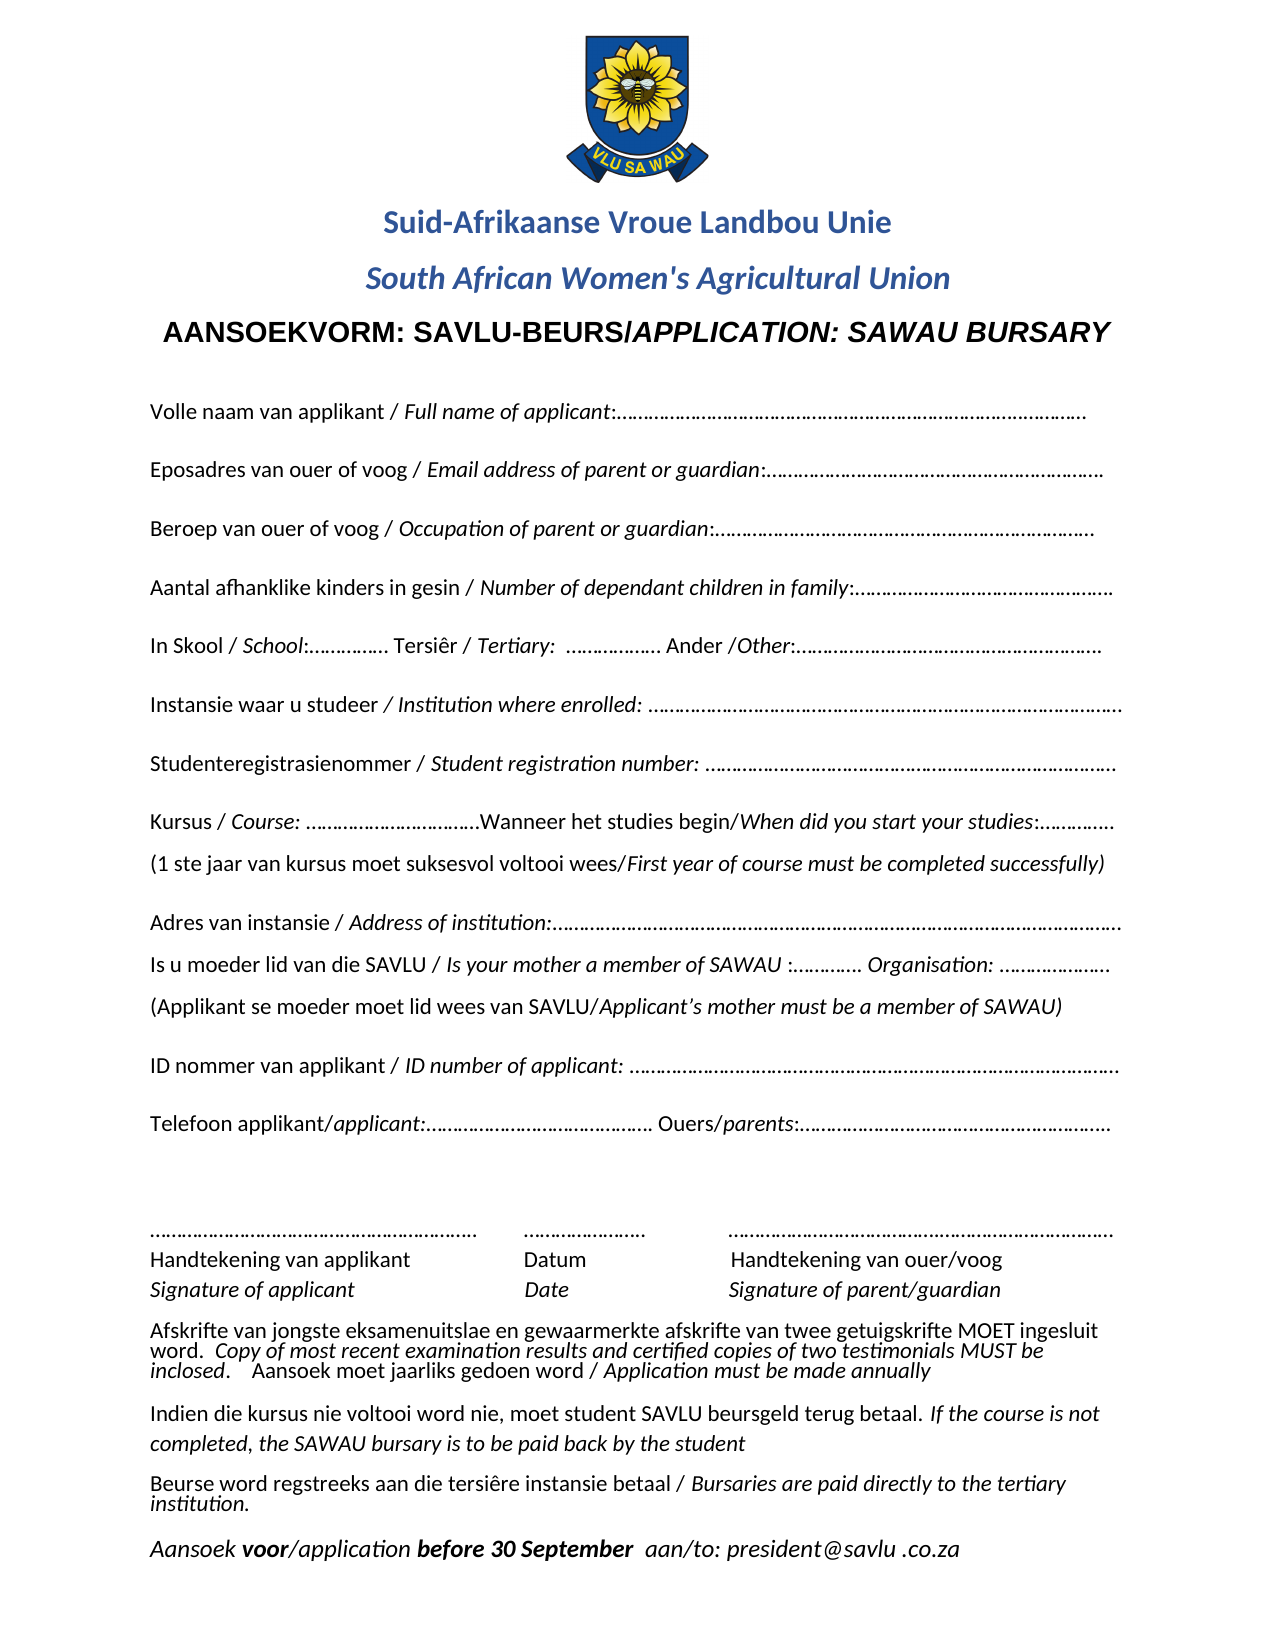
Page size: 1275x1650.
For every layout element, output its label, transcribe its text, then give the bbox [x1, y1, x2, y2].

text Aantal afhanklike kinders in gesin / Number of dependant children in family:…………………………………………. [150, 573, 1125, 601]
text South African Women's Agricultural Union [150, 258, 1125, 297]
text Instansie waar u studeer / Institution where enrolled: ……………………………………………………………………………… [150, 690, 1125, 718]
text Indien die kursus nie voltooi word nie, moet student SAVLU beursgeld terug betaal. If the course is not completed, the SAWAU bursary is to be paid back by the student [150, 1399, 1125, 1457]
subtitle AANSOEKVORM: SAVLU-BEURS/APPLICATION: SAWAU BURSARY [150, 314, 1125, 350]
text Volle naam van applikant / Full name of applicant:…………………………………………………………………..………… [150, 397, 1125, 425]
text Afskrifte van jongste eksamenuitslae en gewaarmerkte afskrifte van twee getuigskrifte MOET ingesluit word. Copy of most recent examination results and certified copies of two testimonials MUST be inclosed. Aansoek moet jaarliks gedoen word / Application must be made annually [150, 1322, 1125, 1382]
text Beroep van ouer of voog / Occupation of parent or guardian:……………………………………………………………… [150, 514, 1125, 542]
text …………………………………………………….. ………………….. ………………………………….…………………………… Handtekening van applikant Datum Handtekening van ouer/voog Signature of applicant Date Signature of parent/guardian [150, 1215, 1125, 1303]
text Kursus / Course: ……………………………Wanneer het studies begin/When did you start your studies:………….. (1 ste jaar van kursus moet suksesvol voltooi wees/First year of course must be completed successfully) [150, 807, 1125, 877]
text Aansoek voor/application before 30 September aan/to: president@savlu .co.za [150, 1533, 1125, 1563]
text ID nommer van applikant / ID number of applicant: ………………………………………………………………………………… [150, 1051, 1125, 1079]
picture [566, 35, 709, 183]
text In Skool / School:…………… Tersiêr / Tertiary: ……………… Ander /Other:…………………………………………………. [150, 632, 1125, 659]
text Suid-Afrikaanse Vroue Landbou Unie [150, 202, 1125, 241]
text Eposadres van ouer of voog / Email address of parent or guardian:………………………………………………………. [150, 456, 1125, 484]
text Beurse word regstreeks aan die tersiêre instansie betaal / Bursaries are paid directly to the tertiary institution. [150, 1476, 1125, 1516]
text Studenteregistrasienommer / Student registration number: …………………………………………………………………… [150, 749, 1125, 777]
text Adres van instansie / Address of institution:……………………………………………………………………………………………… Is u moeder lid van die SAVLU / Is your mother a member of SAWAU :…………. Organisation: ………………… (Applikant se moeder moet lid wees van SAVLU/Applicant’s mother must be a member of SAWAU) [150, 908, 1125, 1020]
text Telefoon applikant/applicant:……………………………………. Ouers/parents:………………………………………………….. [150, 1109, 1125, 1137]
